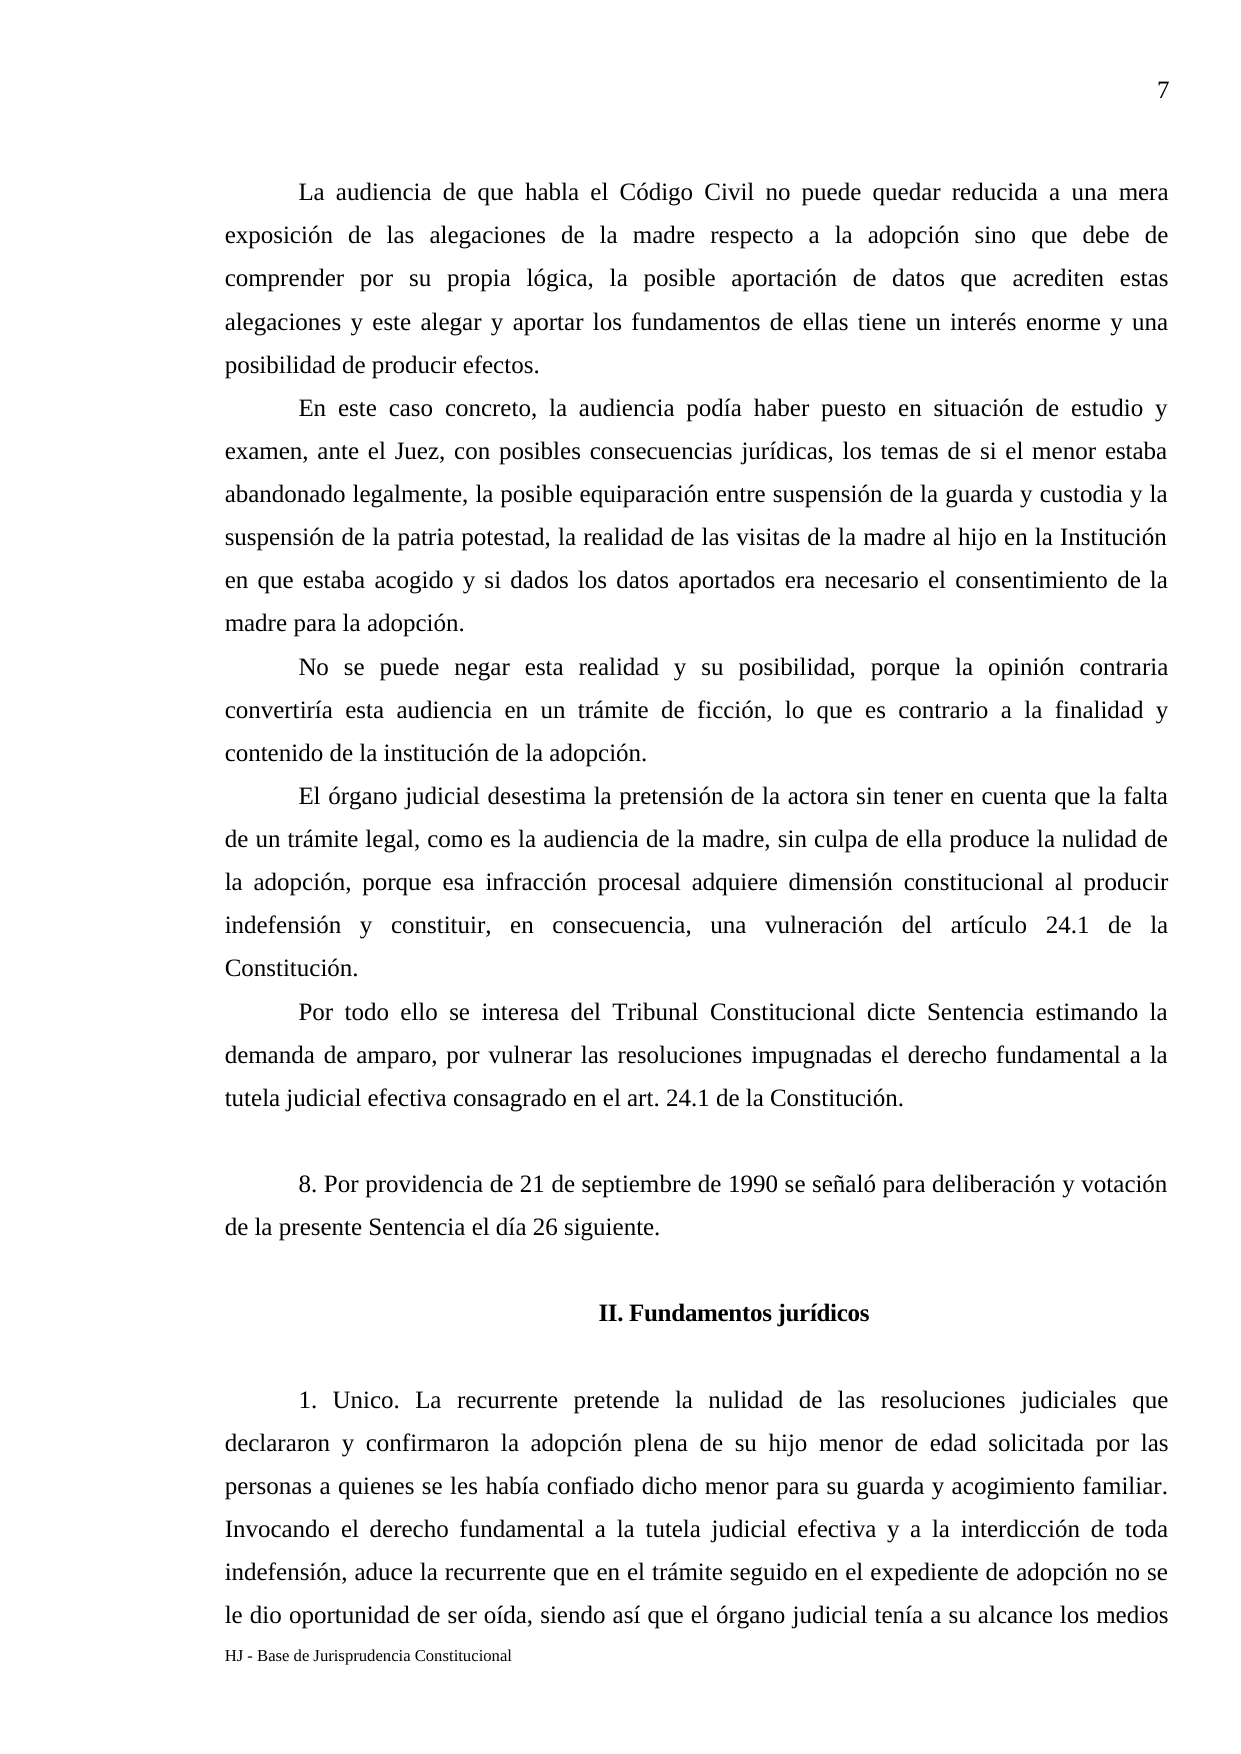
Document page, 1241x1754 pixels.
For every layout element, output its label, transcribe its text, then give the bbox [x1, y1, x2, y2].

text La audiencia de que habla el Código Civil no puede quedar reducida a una mera exposición de las alegaciones de la madre respecto a la adopción sino que debe de comprender por su propia lógica, la posible aportación de datos que acrediten estas alegaciones y este alegar y aportar los fundamentos de ellas tiene un interés enorme y una posibilidad de producir efectos. [224, 177, 1169, 378]
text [224, 1385, 1169, 1629]
subtitle II. Fundamentos jurídicos [224, 1298, 1169, 1327]
text El órgano judicial desestima la pretensión de la actora sin tener en cuenta que la falta de un trámite legal, como es la audiencia de la madre, sin culpa de ella produce la nulidad de la adopción, porque esa infracción procesal adquiere dimensión constitucional al producir indefensión y constituir, en consecuencia, una vulneración del artículo 24.1 de la Constitución. [224, 781, 1169, 982]
text Por todo ello se interesa del Tribunal Constitucional dicte Sentencia estimando la demanda de amparo, por vulnerar las resoluciones impugnadas el derecho fundamental a la tutela judicial efectiva consagrado en el art. 24.1 de la Constitución. [224, 997, 1169, 1112]
text En este caso concreto, la audiencia podía haber puesto en situación de estudio y examen, ante el Juez, con posibles consecuencias jurídicas, los temas de si el menor estaba abandonado legalmente, la posible equiparación entre suspensión de la guarda y custodia y la suspensión de la patria potestad, la realidad de las visitas de la madre al hijo en la Institución en que estaba acogido y si dados los datos aportados era necesario el consentimiento de la madre para la adopción. [224, 393, 1169, 637]
text 8. Por providencia de 21 de septiembre de 1990 se señaló para deliberación y votación de la presente Sentencia el día 26 siguiente. [224, 1169, 1169, 1241]
text No se puede negar esta realidad y su posibilidad, porque la opinión contraria convertiría esta audiencia en un trámite de ficción, lo que es contrario a la finalidad y contenido de la institución de la adopción. [224, 652, 1169, 767]
